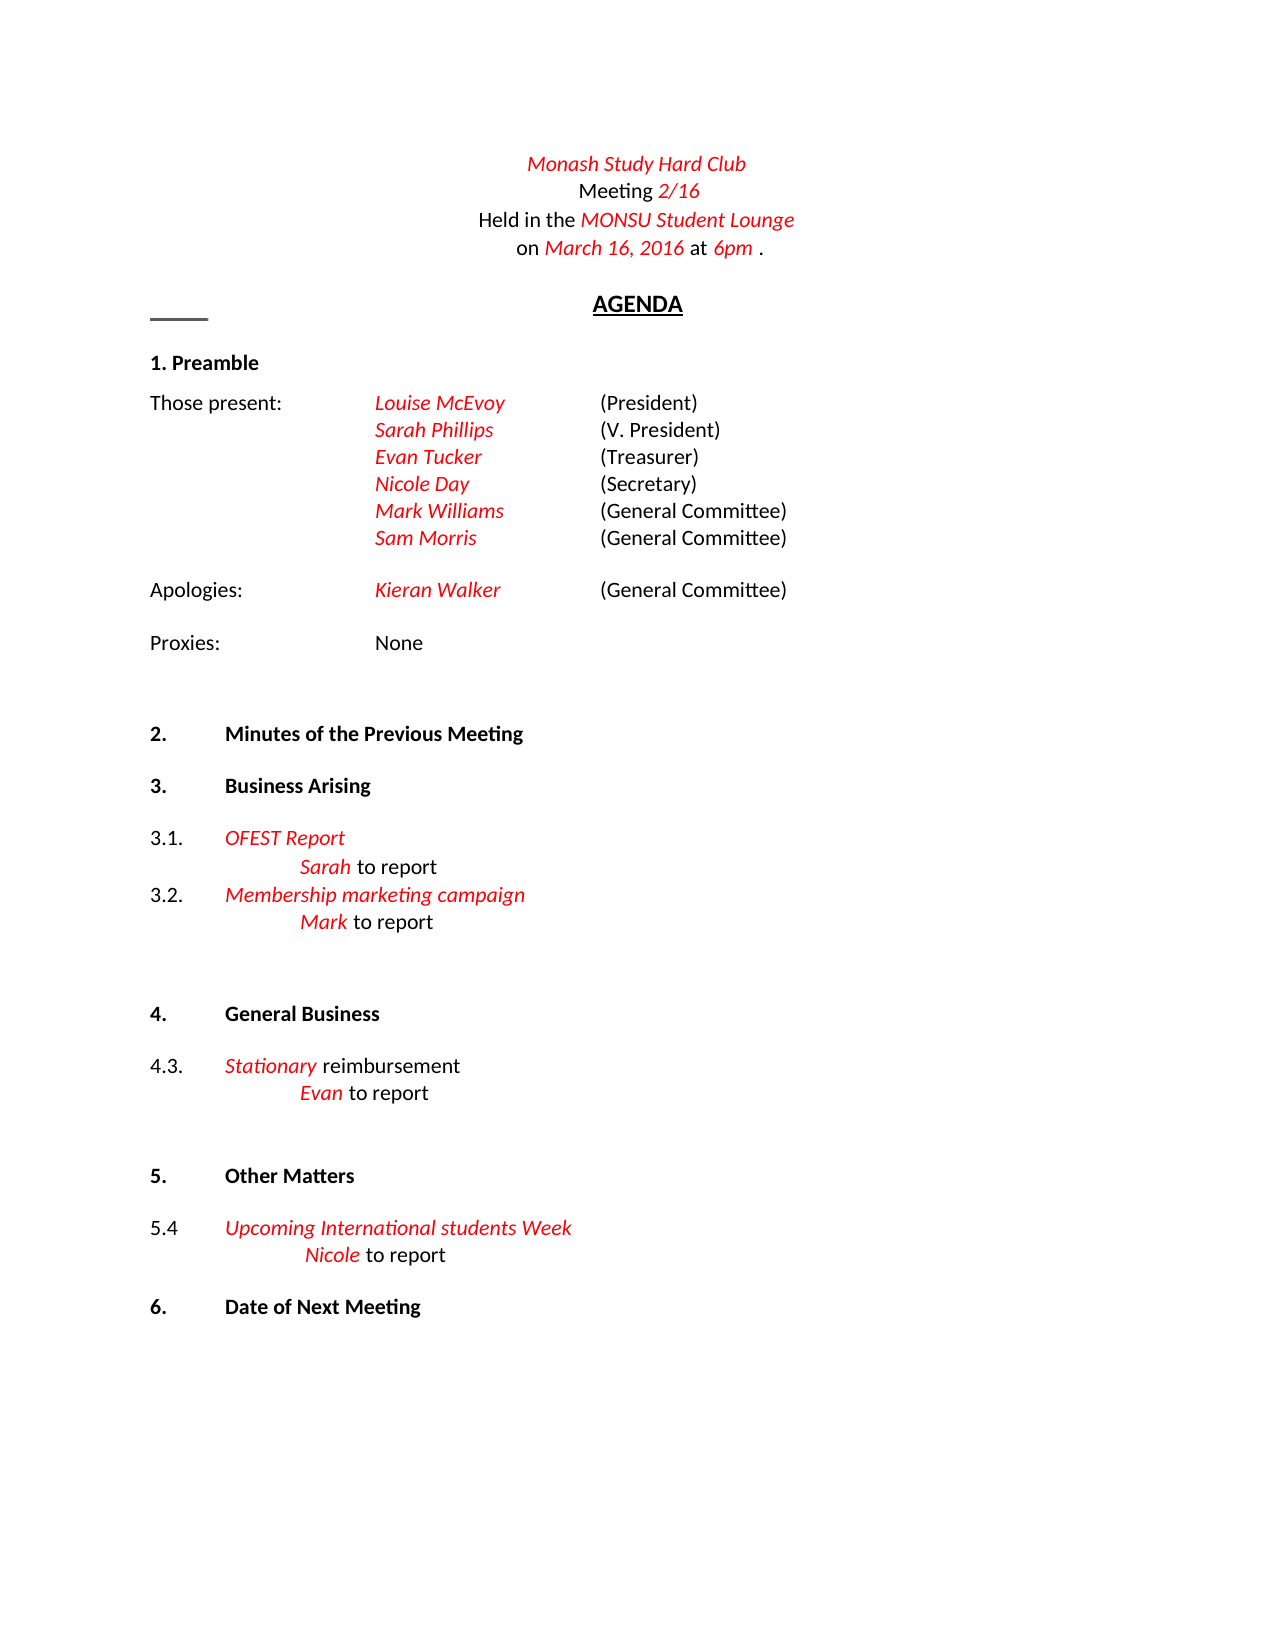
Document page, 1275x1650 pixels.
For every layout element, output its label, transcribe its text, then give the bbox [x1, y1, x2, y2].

text 5.4 Upcoming International students Week [150, 1214, 1125, 1241]
text Nicole Day (Secretary) [150, 470, 1125, 497]
text 4.3. Stationary reimbursement [150, 1052, 1125, 1079]
text 3.1. OFEST Report [150, 824, 1125, 851]
text 2. Minutes of the Previous Meeting [150, 720, 1125, 747]
text Proxies: None [150, 628, 1125, 655]
text Apologies: Kieran Walker (General Committee) [150, 576, 1125, 603]
text Meeting 2/16 [150, 177, 1125, 204]
text 5. Other Matters [150, 1162, 1125, 1189]
text Held in the MONSU Student Lounge [150, 204, 1125, 234]
text Evan to report [225, 1079, 1125, 1106]
text Sarah Phillips (V. President) [150, 416, 1125, 443]
text on March 16, 2016 at 6pm . [150, 234, 1125, 261]
text Evan Tucker (Treasurer) [150, 443, 1125, 470]
text Monash Study Hard Club [150, 150, 1125, 177]
text 3.2. Membership marketing campaign [150, 881, 1125, 908]
text Mark Williams (General Committee) [150, 497, 1125, 524]
text Nicole to report [225, 1241, 1125, 1268]
text Sarah to report [150, 851, 1125, 881]
text 3. Business Arising [150, 772, 1125, 799]
text 1. Preamble [150, 349, 1125, 376]
text Sam Morris (General Committee) [150, 524, 1125, 551]
text Those present: Louise McEvoy (President) [150, 389, 1125, 416]
text 6. Date of Next Meeting [150, 1293, 1125, 1320]
text Mark to report [225, 908, 1125, 935]
text 4. General Business [150, 1000, 1125, 1027]
text AGENDA [150, 288, 1125, 319]
